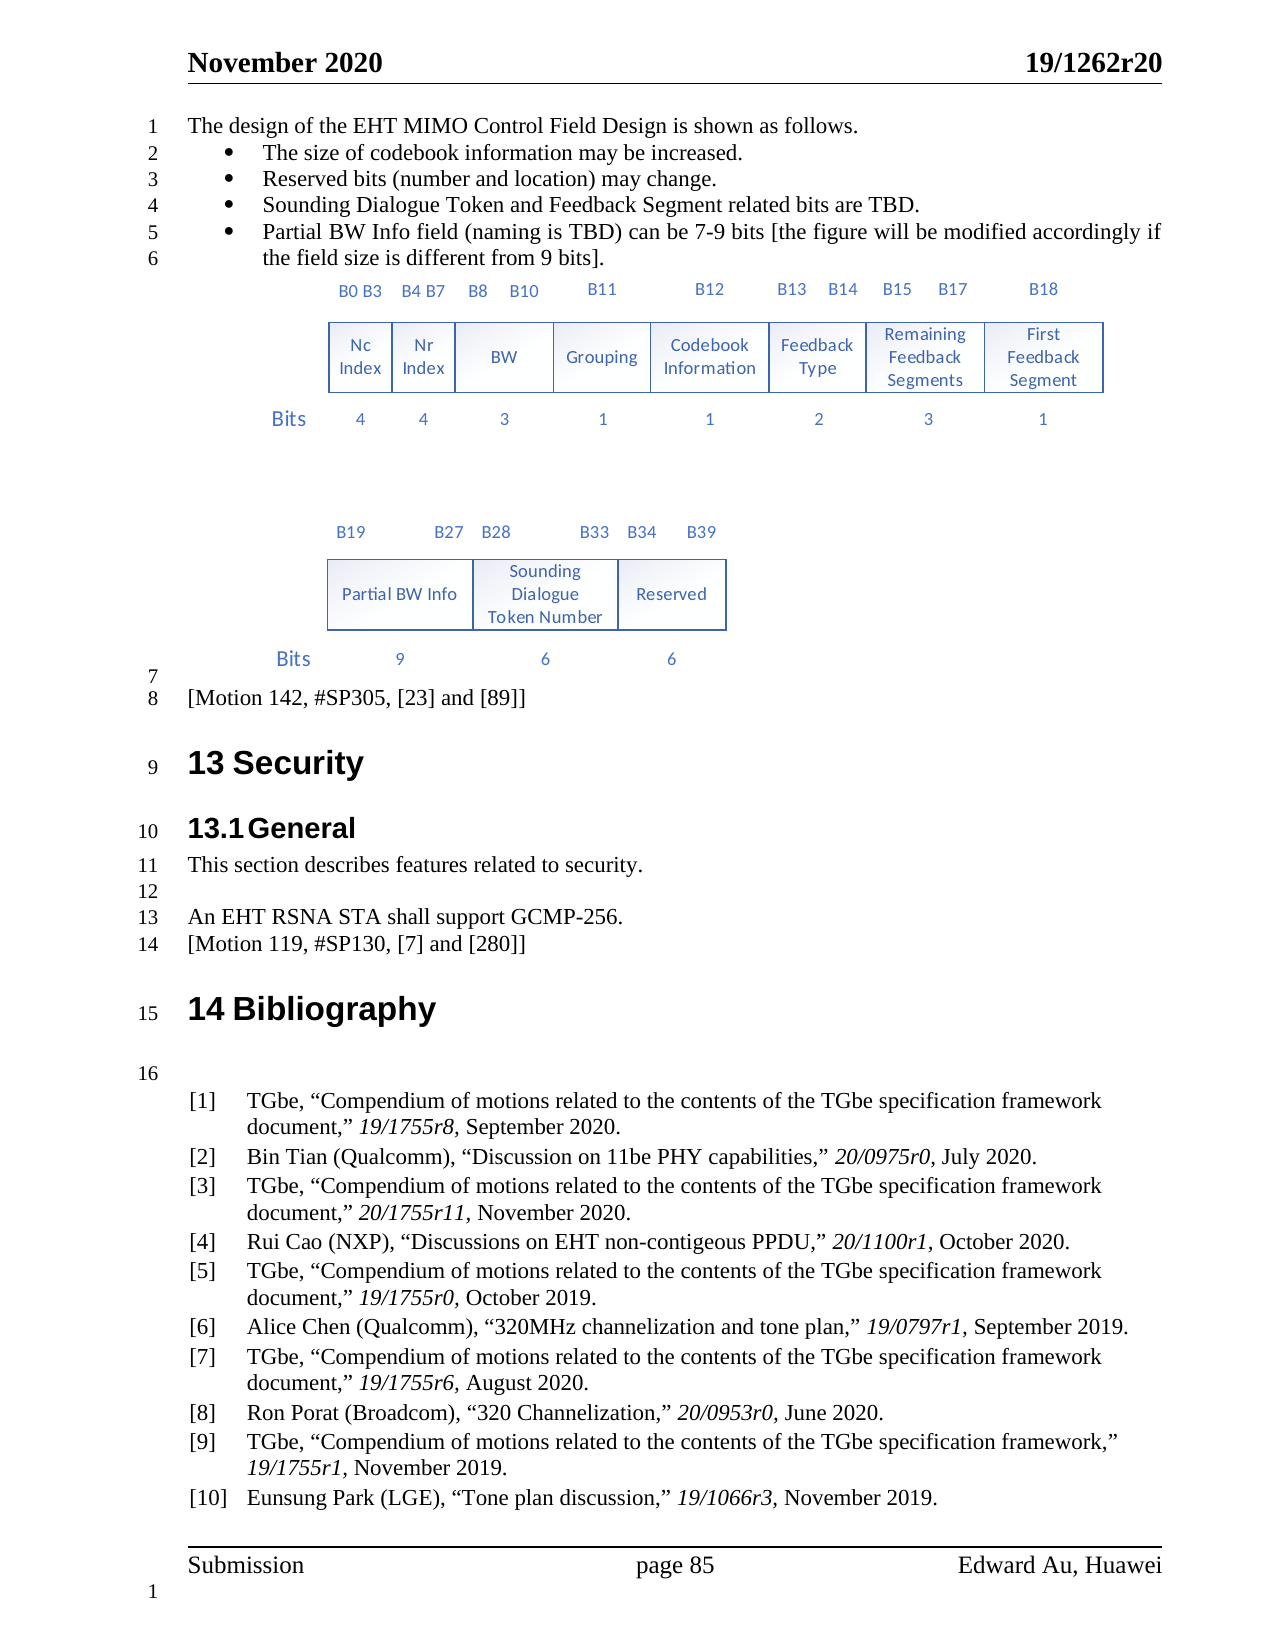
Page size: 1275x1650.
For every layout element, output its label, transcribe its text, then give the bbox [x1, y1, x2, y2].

subtitle General [187, 811, 1162, 844]
text An EHT RSNA STA shall support GCMP-256. [187, 903, 1162, 930]
text [Motion 142, #SP305, and ] [187, 684, 1162, 710]
subtitle Security [187, 743, 1162, 782]
text The design of the EHT MIMO Control Field Design is shown as follows. [187, 112, 1162, 139]
list Sounding Dialogue Token and Feedback Segment related bits are TBD. [225, 192, 1162, 218]
list The size of codebook information may be increased. [225, 139, 1162, 165]
text [Motion 119, #SP130, and ] [187, 930, 1162, 956]
list Partial BW Info field (naming is TBD) can be 7-9 bits [the figure will be modified accordingly if the field size is different from 9 bits]. [225, 218, 1162, 271]
text This section describes features related to security. [187, 851, 1162, 877]
list Reserved bits (number and location) may change. [225, 165, 1162, 192]
